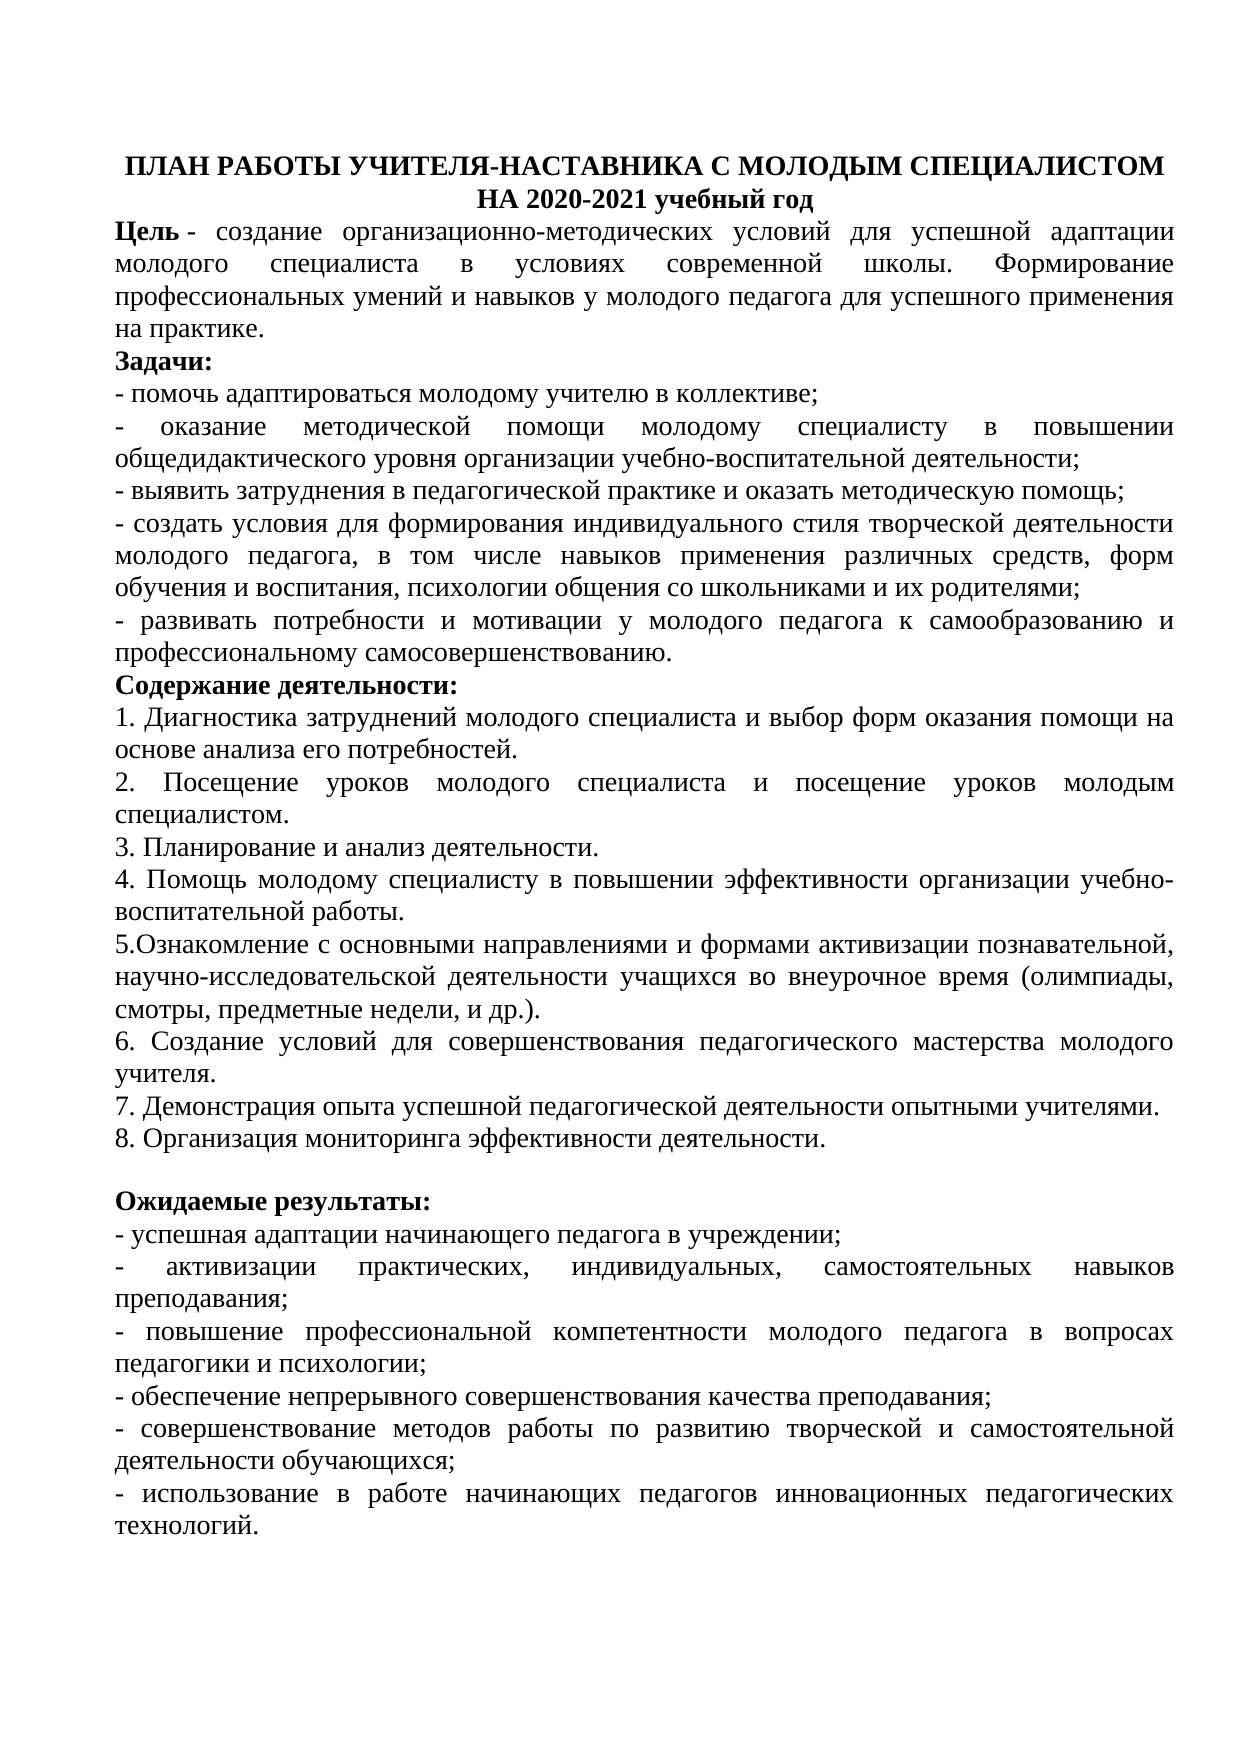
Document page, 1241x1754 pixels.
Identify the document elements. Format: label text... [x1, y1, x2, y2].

text 4. Помощь молодому специалисту в повышении эффективности организации учебно-воспитательной работы. [114, 862, 1176, 927]
text 8. Организация мониторинга эффективности деятельности. [114, 1121, 1176, 1154]
text - активизации практических, индивидуальных, самостоятельных навыков преподавания; [114, 1249, 1176, 1314]
text - совершенствование методов работы по развитию творческой и самостоятельной деятельности обучающихся; [114, 1411, 1176, 1476]
text Ожидаемые результаты: [114, 1184, 1176, 1217]
text - развивать потребности и мотивации у молодого педагога к самообразованию и профессиональному самосовершенствованию. [114, 603, 1176, 668]
text 6. Создание условий для совершенствования педагогического мастерства молодого учителя. [114, 1024, 1176, 1089]
text - помочь адаптироваться молодому учителю в коллективе; [114, 376, 1176, 408]
text - обеспечение непрерывного совершенствования качества преподавания; [114, 1379, 1176, 1411]
text 1. Диагностика затруднений молодого специалиста и выбор форм оказания помощи на основе анализа его потребностей. [114, 700, 1176, 765]
text - повышение профессиональной компетентности молодого педагога в вопросах педагогики и психологии; [114, 1314, 1176, 1379]
text - создать условия для формирования индивидуального стиля творческой деятельности молодого педагога, в том числе навыков применения различных средств, форм обучения и воспитания, психологии общения со школьниками и их родителями; [114, 506, 1176, 603]
text - успешная адаптации начинающего педагога в учреждении; [114, 1217, 1176, 1249]
text 7. Демонстрация опыта успешной педагогической деятельности опытными учителями. [114, 1089, 1176, 1121]
text 3. Планирование и анализ деятельности. [114, 830, 1176, 862]
text ПЛАН РАБОТЫ УЧИТЕЛЯ-НАСТАВНИКА С МОЛОДЫМ СПЕЦИАЛИСТОМ [114, 149, 1176, 182]
text - выявить затруднения в педагогической практике и оказать методическую помощь; [114, 473, 1176, 506]
text Цель - создание организационно-методических условий для успешной адаптации молодого специалиста в условиях современной школы. Формирование профессиональных умений и навыков у молодого педагога для успешного применения на практике. [114, 214, 1176, 344]
text Содержание деятельности: [114, 668, 1176, 700]
text Задачи: [114, 344, 1176, 376]
text - оказание методической помощи молодому специалисту в повышении общедидактического уровня организации учебно-воспитательной деятельности; [114, 408, 1176, 473]
text 2. Посещение уроков молодого специалиста и посещение уроков молодым специалистом. [114, 765, 1176, 830]
text - использование в работе начинающих педагогов инновационных педагогических технологий. [114, 1476, 1176, 1541]
text НА 2020-2021 учебный год [114, 182, 1176, 214]
text 5.Ознакомление с основными направлениями и формами активизации познавательной, научно-исследовательской деятельности учащихся во внеурочное время (олимпиады, смотры, предметные недели, и др.). [114, 927, 1176, 1024]
